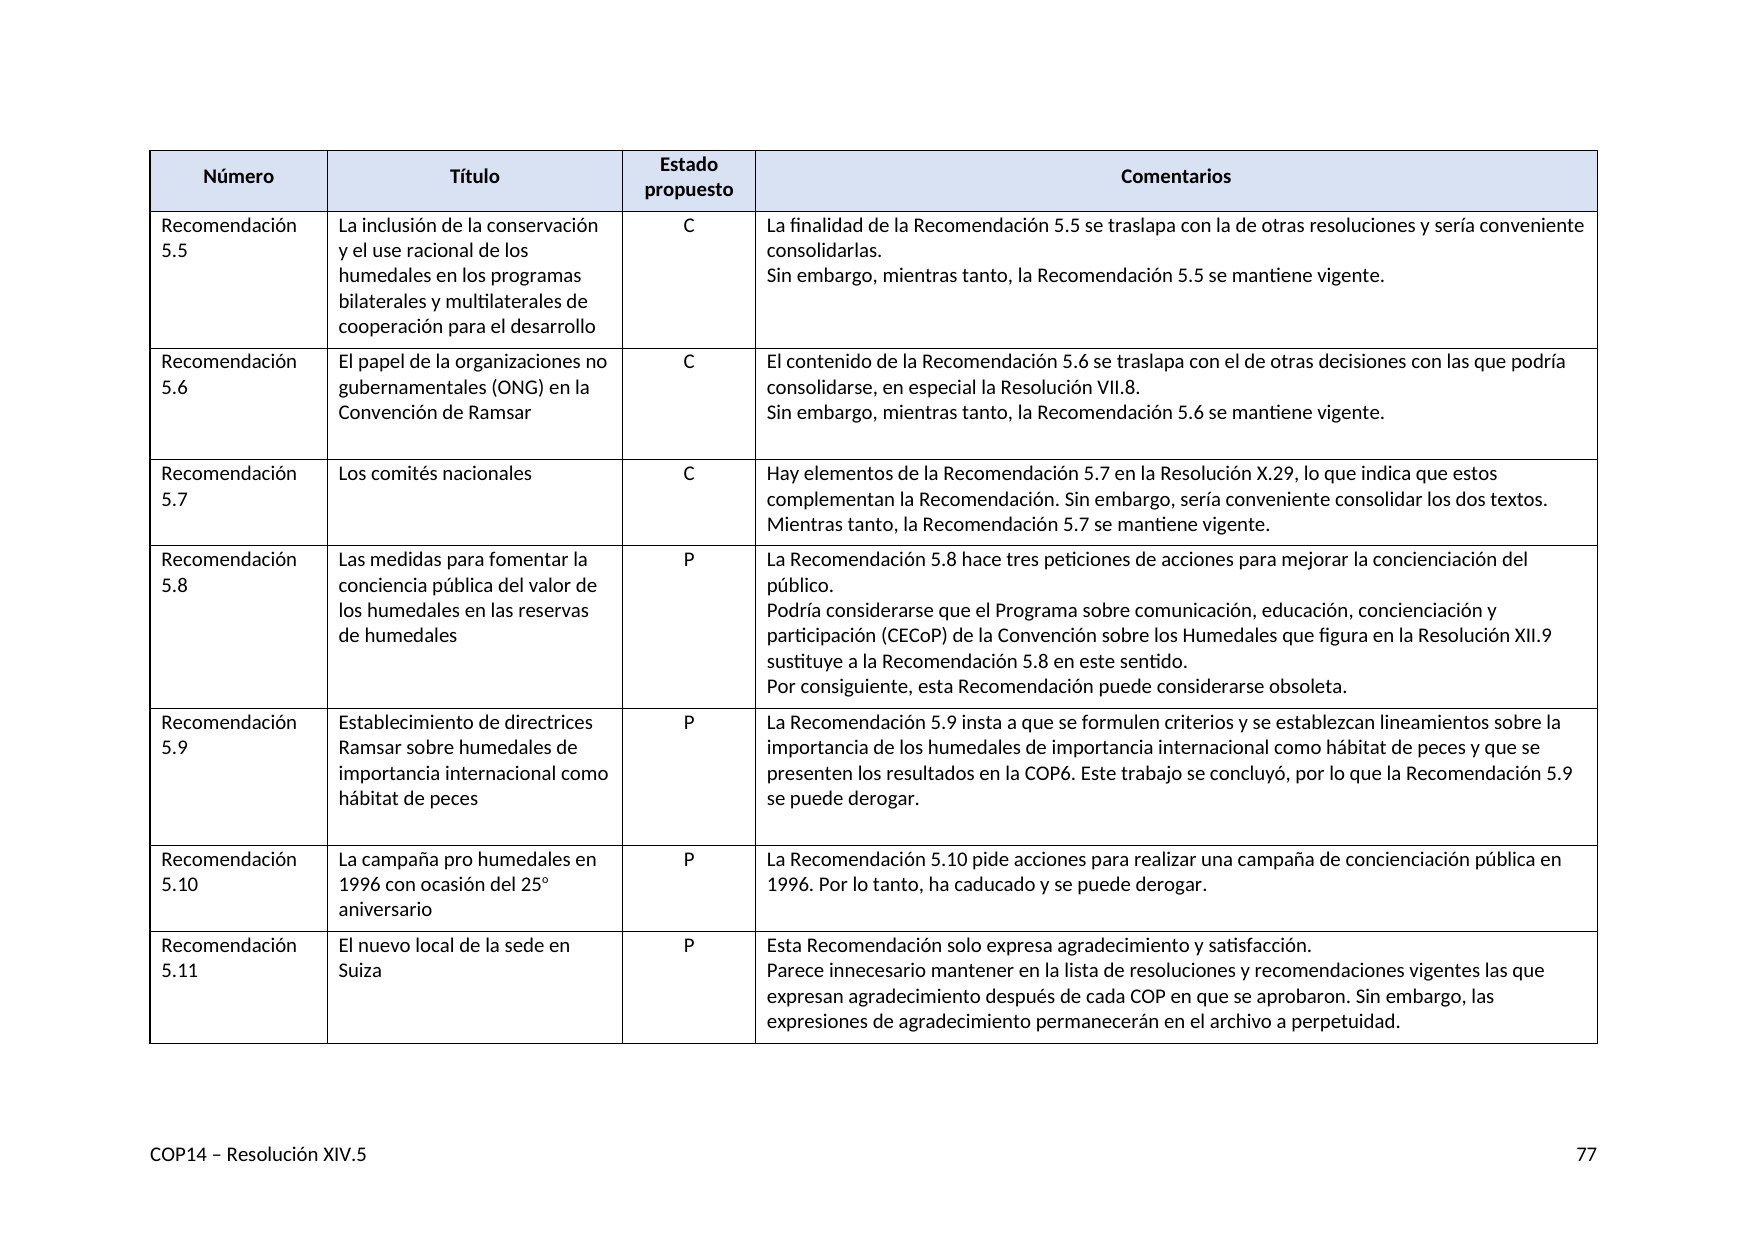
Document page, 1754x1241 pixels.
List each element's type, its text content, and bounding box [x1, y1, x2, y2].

table_cell La finalidad de la Recomendación 5.5 se traslapa con la de otras resoluciones y sería conveniente consolidarlas. Sin embargo, mientras tanto, la Recomendación 5.5 se mantiene vigente. [756, 212, 1597, 348]
table_header Comentarios [756, 151, 1597, 211]
table_cell P [623, 846, 755, 931]
table_cell C [623, 349, 755, 459]
table_header Número [151, 151, 327, 211]
table_header Título [328, 151, 622, 211]
table_cell Esta Recomendación solo expresa agradecimiento y satisfacción. Parece innecesario mantener en la lista de resoluciones y recomendaciones vigentes las que expresan agradecimiento después de cada COP en que se aprobaron. Sin embargo, las expresiones de agradecimiento permanecerán en el archivo a perpetuidad. [756, 932, 1597, 1042]
table_cell Establecimiento de directrices Ramsar sobre humedales de importancia internacional como hábitat de peces [328, 709, 622, 845]
table_cell El papel de la organizaciones no gubernamentales (ONG) en la Convención de Ramsar [328, 349, 622, 459]
table_cell P [623, 709, 755, 845]
table_cell Recomendación 5.6 [151, 349, 327, 459]
table_cell Recomendación 5.5 [151, 212, 327, 348]
table_cell La Recomendación 5.10 pide acciones para realizar una campaña de concienciación pública en 1996. Por lo tanto, ha caducado y se puede derogar. [756, 846, 1597, 931]
table_cell C [623, 212, 755, 348]
table_cell Las medidas para fomentar la conciencia pública del valor de los humedales en las reservas de humedales [328, 546, 622, 708]
table_cell Los comités nacionales [328, 460, 622, 545]
table_cell La inclusión de la conservación y el use racional de los humedales en los programas bilaterales y multilaterales de cooperación para el desarrollo [328, 212, 622, 348]
table_cell Recomendación 5.7 [151, 460, 327, 545]
table_cell Recomendación 5.9 [151, 709, 327, 845]
table_cell La Recomendación 5.8 hace tres peticiones de acciones para mejorar la concienciación del público. Podría considerarse que el Programa sobre comunicación, educación, concienciación y participación (CECoP) de la Convención sobre los Humedales que figura en la Resolución XII.9 sustituye a la Recomendación 5.8 en este sentido. Por consiguiente, esta Recomendación puede considerarse obsoleta. [756, 546, 1597, 708]
table_cell Hay elementos de la Recomendación 5.7 en la Resolución X.29, lo que indica que estos complementan la Recomendación. Sin embargo, sería conveniente consolidar los dos textos. Mientras tanto, la Recomendación 5.7 se mantiene vigente. [756, 460, 1597, 545]
table_cell El nuevo local de la sede en Suiza [328, 932, 622, 1042]
table_cell Recomendación 5.8 [151, 546, 327, 708]
table_cell P [623, 546, 755, 708]
table_cell P [623, 932, 755, 1042]
table_cell El contenido de la Recomendación 5.6 se traslapa con el de otras decisiones con las que podría consolidarse, en especial la Resolución VII.8. Sin embargo, mientras tanto, la Recomendación 5.6 se mantiene vigente. [756, 349, 1597, 459]
table_header Estado propuesto [623, 151, 755, 211]
table_cell Recomendación 5.11 [151, 932, 327, 1042]
table_cell Recomendación 5.10 [151, 846, 327, 931]
table_cell La Recomendación 5.9 insta a que se formulen criterios y se establezcan lineamientos sobre la importancia de los humedales de importancia internacional como hábitat de peces y que se presenten los resultados en la COP6. Este trabajo se concluyó, por lo que la Recomendación 5.9 se puede derogar. [756, 709, 1597, 845]
table_cell La campaña pro humedales en 1996 con ocasión del 25o aniversario [328, 846, 622, 931]
table_cell C [623, 460, 755, 545]
